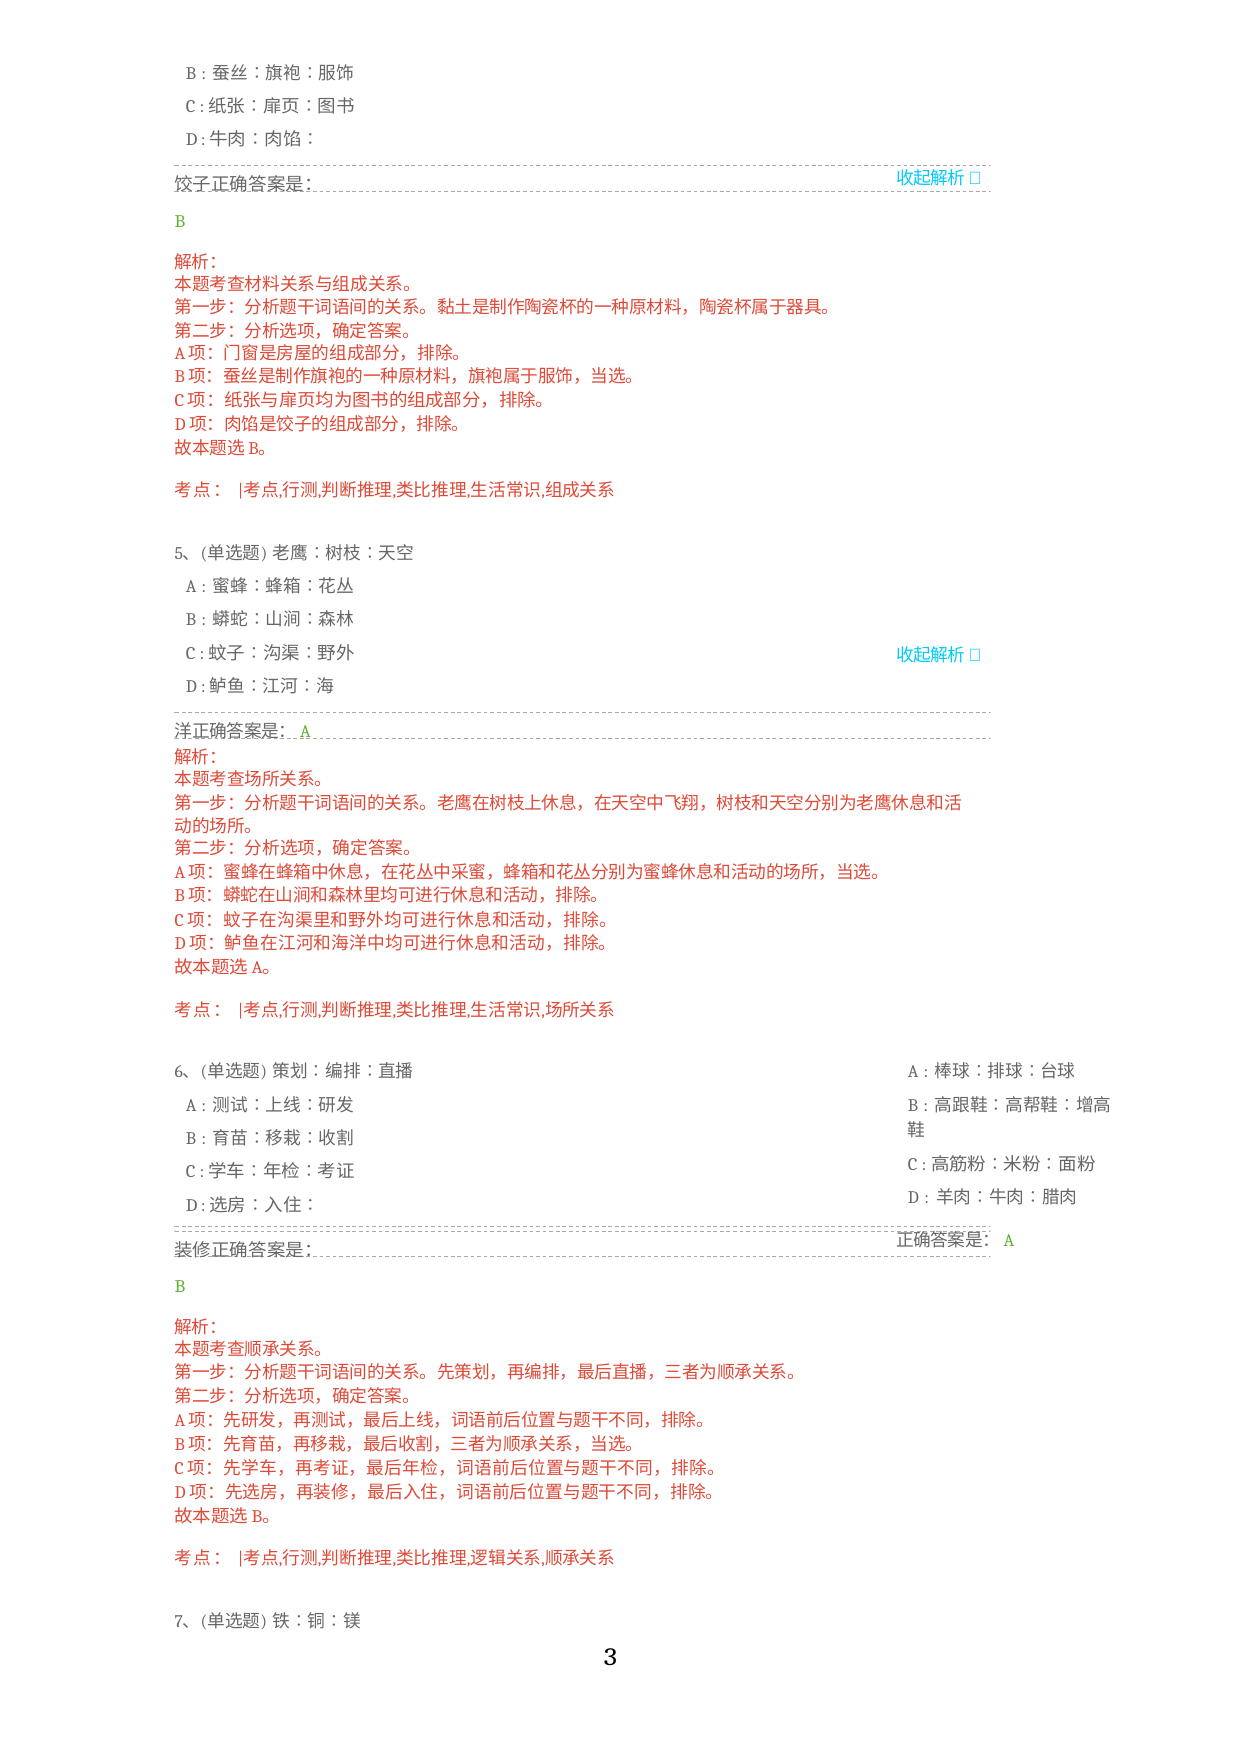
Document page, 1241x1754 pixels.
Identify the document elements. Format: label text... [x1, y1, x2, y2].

text C : 学车∶年检∶考证 [186, 1157, 822, 1183]
picture [970, 649, 980, 661]
text 考点： |考点,行测,判断推理,类比推理,生活常识,场所关系 [174, 996, 1123, 1021]
picture [970, 172, 980, 184]
picture [955, 650, 964, 662]
text A : 蜜蜂∶蜂箱∶花丛 [186, 572, 858, 598]
text 本题考查顺承关系。 [174, 1338, 822, 1359]
text 解析： [174, 746, 1123, 768]
text C项：先学车，再考证，最后年检，词语前后位置与题干不同，排除。 D项：先选房，再装修，最后入住，词语前后位置与题干不同，排除。故本题选B。 [174, 1456, 725, 1527]
text 考点： |考点,行测,判断推理,类比推理,逻辑关系,顺承关系 [174, 1544, 822, 1570]
text A项：先研发，再测试，最后上线，词语前后位置与题干不同，排除。 B项：先育苗，再移栽，最后收割，三者为顺承关系，当选。 [174, 1408, 723, 1455]
text D项：肉馅是饺子的组成部分，排除。故本题选B。 [174, 412, 474, 459]
text C : 纸张∶扉页∶图书 [186, 92, 858, 117]
picture [914, 169, 922, 177]
text 本题考查场所关系。 [174, 768, 1123, 790]
text D : 选房∶入住∶装修正确答案是： B [174, 1191, 334, 1297]
text A项：蜜蜂在蜂箱中休息，在花丛中采蜜，蜂箱和花丛分别为蜜蜂休息和活动的场所，当选。 B项：蟒蛇在山涧和森林里均可进行休息和活动，排除。 [174, 859, 902, 907]
text 5、(单选题) 老鹰∶树枝∶天空 [174, 539, 858, 564]
text D : 羊肉∶牛肉∶腊肉 [908, 1183, 1123, 1208]
text 6、(单选题) 策划∶编排∶直播 [174, 1057, 822, 1083]
text A项：门窗是房屋的组成部分，排除。 [174, 342, 858, 363]
text 收起解析  [896, 164, 1123, 190]
text 考点： |考点,行测,判断推理,类比推理,生活常识,组成关系 [174, 476, 858, 502]
text 第二步：分析选项，确定答案。 [174, 838, 1123, 859]
text C : 蚊子∶沟渠∶野外 [186, 638, 858, 664]
text 解析： [174, 1316, 822, 1338]
text B : 高跟鞋∶高帮鞋∶增高鞋 [908, 1091, 1123, 1142]
text B : 蚕丝∶旗袍∶服饰 [186, 59, 858, 84]
text C : 高筋粉∶米粉∶面粉 [908, 1149, 1123, 1175]
text B项：蚕丝是制作旗袍的一种原材料，旗袍属于服饰，当选。 C项：纸张与扉页均为图书的组成部分，排除。 [174, 364, 652, 412]
text 第一步：分析题干词语间的关系。黏土是制作陶瓷杯的一种原材料，陶瓷杯属于器具。第二步：分析选项，确定答案。 [174, 295, 854, 342]
text D : 鲈鱼∶江河∶海洋正确答案是： A [174, 672, 334, 742]
picture [917, 180, 930, 185]
text A : 棒球∶排球∶台球 [908, 1057, 1123, 1083]
picture [934, 651, 938, 662]
picture [955, 173, 964, 185]
text B : 蟒蛇∶山涧∶森林 [186, 605, 858, 631]
text C项：蚊子在沟渠里和野外均可进行休息和活动，排除。 D项：鲈鱼在江河和海洋中均可进行休息和活动，排除。故本题选A。 [174, 907, 618, 979]
text 收起解析  [896, 641, 1123, 666]
text B : 育苗∶移栽∶收割 [186, 1124, 822, 1149]
text D : 牛肉∶肉馅∶饺子正确答案是： B [174, 125, 334, 232]
text 第一步：分析题干词语间的关系。先策划，再编排，最后直播，三者为顺承关系。第二步：分析选项，确定答案。 [174, 1360, 818, 1408]
text 7、(单选题) 铁∶铜∶镁 [174, 1606, 822, 1632]
picture [914, 646, 922, 654]
picture [917, 657, 930, 662]
text 本题考查材料关系与组成关系。 [174, 273, 858, 294]
picture [934, 174, 938, 185]
text 第一步：分析题干词语间的关系。老鹰在树枝上休息，在天空中飞翔，树枝和天空分别为老鹰休息和活动的场所。 [174, 790, 979, 838]
text 正确答案是： A [896, 1226, 1123, 1252]
text A : 测试∶上线∶研发 [186, 1091, 822, 1116]
text 解析： [174, 251, 858, 273]
